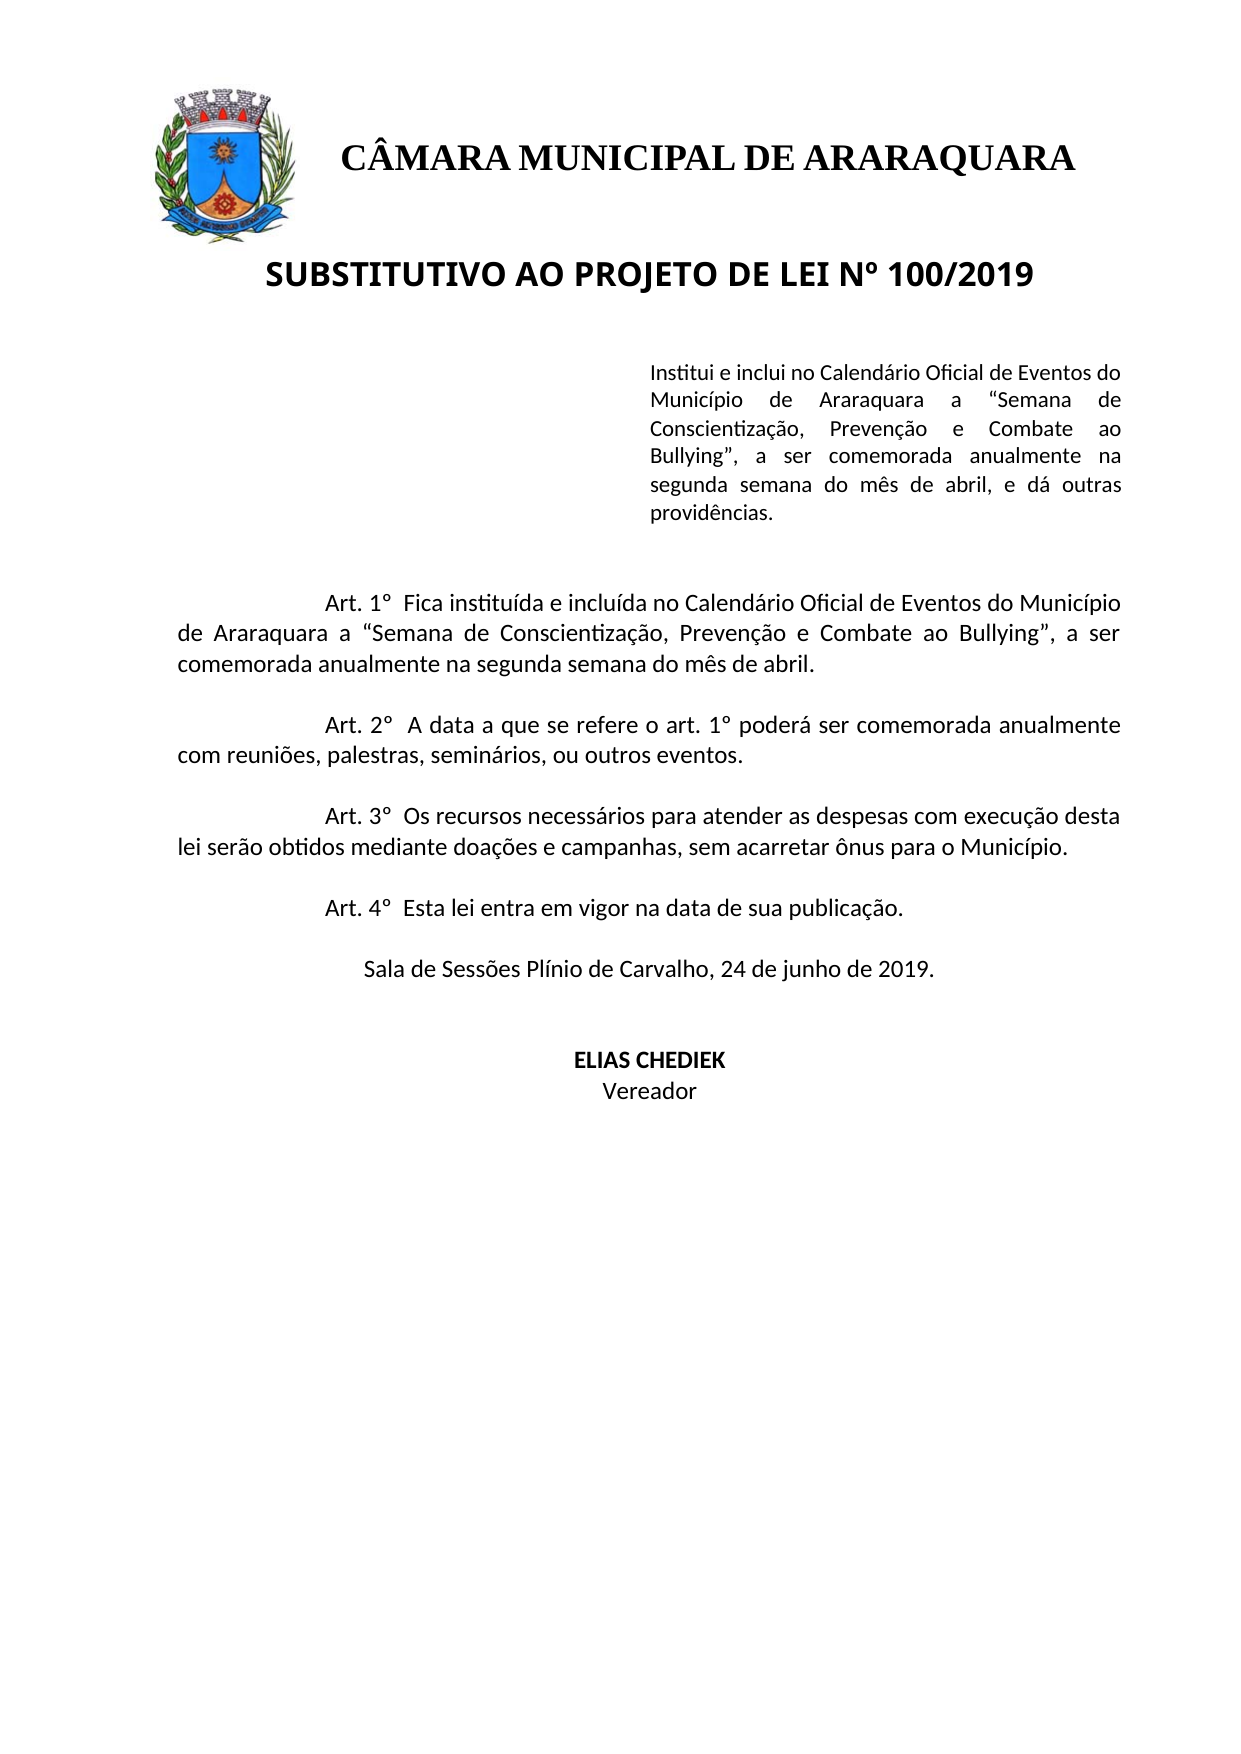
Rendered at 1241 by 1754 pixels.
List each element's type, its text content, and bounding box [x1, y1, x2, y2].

picture [150, 77, 300, 251]
text Art. 3º Os recursos necessários para atender as despesas com execução desta lei serão obtidos mediante doações e campanhas, sem acarretar ônus para o Município. [177, 800, 1122, 861]
text Art. 1º Fica instituída e incluída no Calendário Oficial de Eventos do Município de Araraquara a “Semana de Conscientização, Prevenção e Combate ao Bullying”, a ser comemorada anualmente na segunda semana do mês de abril. [177, 587, 1122, 678]
text Institui e inclui no Calendário Oficial de Eventos do Município de Araraquara a “Semana de Conscientização, Prevenção e Combate ao Bullying”, a ser comemorada anualmente na segunda semana do mês de abril, e dá outras providências. [650, 358, 1122, 526]
text SUBSTITUTIVO AO PROJETO DE LEI Nº 100/2019 [177, 251, 1122, 297]
text ELIAS CHEDIEK [177, 1044, 1122, 1075]
text Sala de Sessões Plínio de Carvalho, 24 de junho de 2019. [177, 953, 1122, 983]
title MUNICIPAL DE ARARAQUARA [300, 136, 1161, 179]
text Art. 2º A data a que se refere o art. 1º poderá ser comemorada anualmente com reuniões, palestras, seminários, ou outros eventos. [177, 709, 1122, 770]
text Vereador [177, 1075, 1122, 1106]
text Art. 4º Esta lei entra em vigor na data de sua publicação. [177, 892, 1122, 922]
